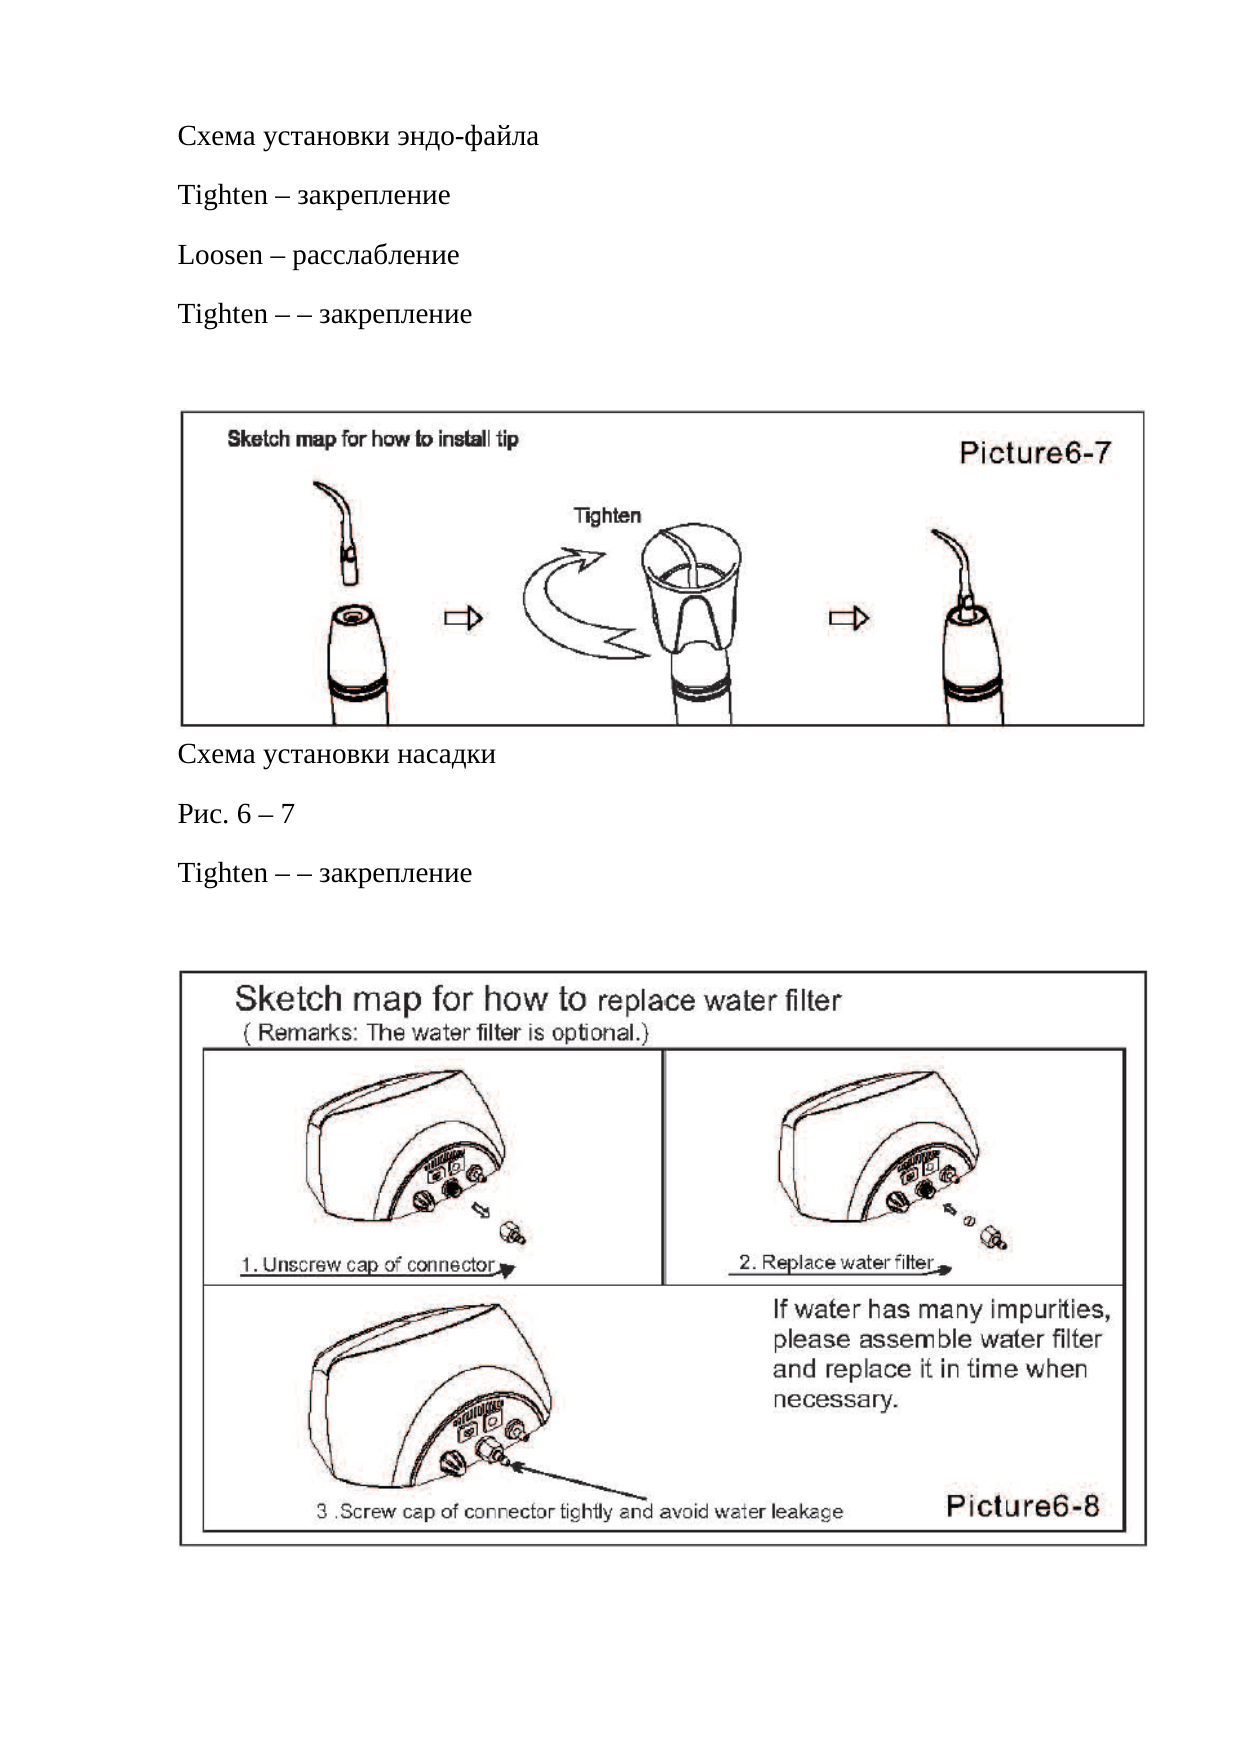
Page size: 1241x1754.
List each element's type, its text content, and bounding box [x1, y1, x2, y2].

text Tighten – – закрепление [177, 855, 1152, 889]
picture [177, 408, 1151, 732]
picture [177, 967, 1151, 1552]
text Loosen – расслабление [177, 237, 1152, 270]
text Tighten – закрепление [177, 177, 1152, 211]
text Tighten – – закрепление [177, 296, 1152, 330]
text Рис. 6 – 7 [177, 796, 1152, 829]
text Схема установки эндо-файла [177, 118, 1152, 152]
